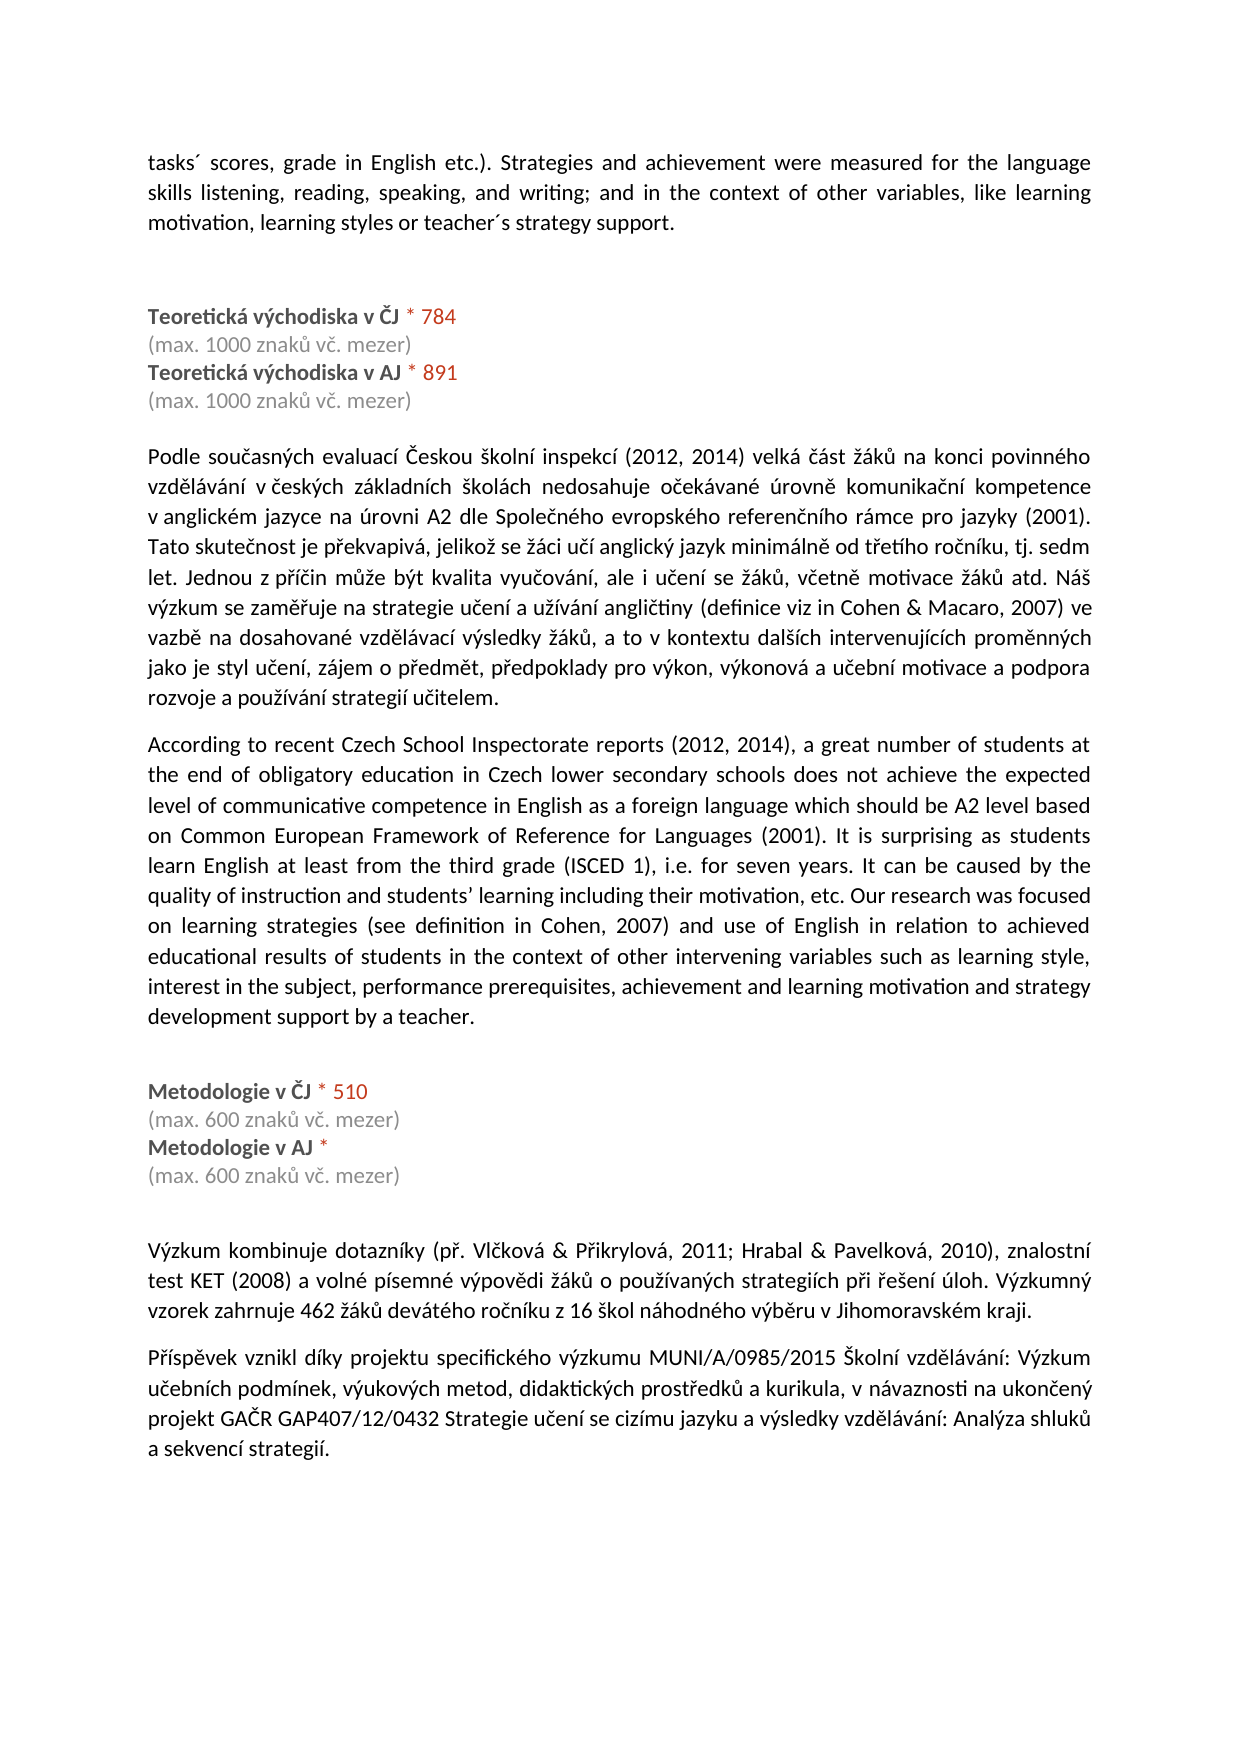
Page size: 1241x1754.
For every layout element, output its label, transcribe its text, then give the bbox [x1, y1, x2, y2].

text (max. 600 znaků vč. mezer) [148, 1105, 1093, 1133]
text Příspěvek vznikl díky projektu specifického výzkumu MUNI/A/0985/2015 Školní vzdělávání: Výzkum učebních podmínek, výukových metod, didaktických prostředků a kurikula, v návaznosti na ukončený projekt GAČR GAP407/12/0432 Strategie učení se cizímu jazyku a výsledky vzdělávání: Analýza shluků a sekvencí strategií. [148, 1343, 1093, 1462]
text Podle současných evaluací Českou školní inspekcí (2012, 2014) velká část žáků na konci povinného vzdělávání v českých základních školách nedosahuje očekávané úrovně komunikační kompetence v anglickém jazyce na úrovni A2 dle Společného evropského referenčního rámce pro jazyky (2001). Tato skutečnost je překvapivá, jelikož se žáci učí anglický jazyk minimálně od třetího ročníku, tj. sedm let. Jednou z příčin může být kvalita vyučování, ale i učení se žáků, včetně motivace žáků atd. Náš výzkum se zaměřuje na strategie učení a užívání angličtiny (definice viz in Cohen & Macaro, 2007) ve vazbě na dosahované vzdělávací výsledky žáků, a to v kontextu dalších intervenujících proměnných jako je styl učení, zájem o předmět, předpoklady pro výkon, výkonová a učební motivace a podpora rozvoje a používání strategií učitelem. [148, 442, 1093, 712]
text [148, 148, 1093, 236]
text (max. 1000 znaků vč. mezer) [148, 386, 1093, 414]
text Teoretická východiska v AJ * 891 [148, 358, 1093, 386]
text According to recent Czech School Inspectorate reports (2012, 2014), a great number of students at the end of obligatory education in Czech lower secondary schools does not achieve the expected level of communicative competence in English as a foreign language which should be A2 level based on Common European Framework of Reference for Languages (2001). It is surprising as students learn English at least from the third grade (ISCED 1), i.e. for seven years. It can be caused by the quality of instruction and students’ learning including their motivation, etc. Our research was focused on learning strategies (see definition in Cohen, 2007) and use of English in relation to achieved educational results of students in the context of other intervening variables such as learning style, interest in the subject, performance prerequisites, achievement and learning motivation and strategy development support by a teacher. [148, 730, 1093, 1030]
text Výzkum kombinuje dotazníky (př. Vlčková & Přikrylová, 2011; Hrabal & Pavelková, 2010), znalostní test KET (2008) a volné písemné výpovědi žáků o používaných strategiích při řešení úloh. Výzkumný vzorek zahrnuje 462 žáků devátého ročníku z 16 škol náhodného výběru v Jihomoravském kraji. [148, 1236, 1093, 1324]
text Metodologie v ČJ * 510 [148, 1077, 1093, 1105]
text Metodologie v AJ * [148, 1133, 1093, 1161]
text (max. 600 znaků vč. mezer) [148, 1161, 1093, 1189]
text (max. 1000 znaků vč. mezer) [148, 330, 1093, 358]
text Teoretická východiska v ČJ * 784 [148, 302, 1093, 330]
